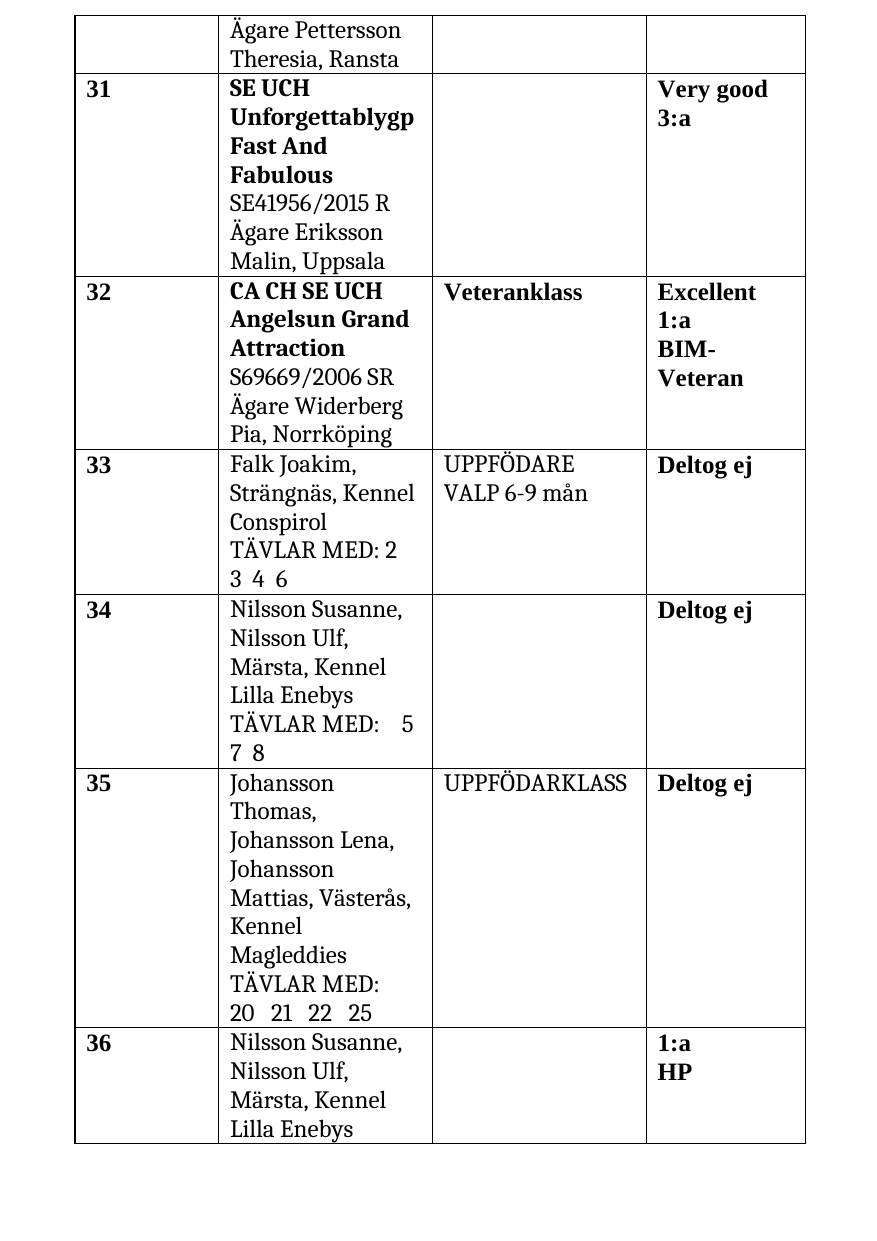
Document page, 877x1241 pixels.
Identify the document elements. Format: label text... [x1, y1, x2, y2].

table_cell 36 [76, 1028, 218, 1143]
table_cell Deltog ej [647, 595, 805, 767]
table_cell UPPFÖDARE VALP 6-9 mån [433, 450, 646, 594]
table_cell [647, 16, 805, 73]
table_cell [433, 74, 646, 276]
table_cell Veteranklass [433, 277, 646, 449]
table_cell 33 [76, 450, 218, 594]
table_cell Falk Joakim, Strängnäs, Kennel Conspirol TÄVLAR MED: 2 3 4 6 [219, 450, 432, 594]
table_cell [433, 16, 646, 73]
table_cell Deltog ej [647, 450, 805, 594]
table_cell SE UCH Unforgettablygp Fast And Fabulous SE41956/2015 R Ägare Eriksson Malin, Uppsala [219, 74, 432, 276]
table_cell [219, 16, 432, 73]
table_cell CA CH SE UCH Angelsun Grand Attraction S69669/2006 SR Ägare Widerberg Pia, Norrköping [219, 277, 432, 449]
table_cell Deltog ej [647, 769, 805, 1027]
table_cell [433, 1028, 646, 1143]
table_cell 35 [76, 769, 218, 1027]
table_cell Very good 3:a [647, 74, 805, 276]
table_cell UPPFÖDARKLASS [433, 769, 646, 1027]
table_cell 31 [76, 74, 218, 276]
table_cell 30 [76, 16, 218, 73]
table_cell 32 [76, 277, 218, 449]
table_cell 34 [76, 595, 218, 767]
table_cell [433, 595, 646, 767]
table_cell Excellent 1:a BIM-Veteran [647, 277, 805, 449]
table_cell Nilsson Susanne, Nilsson Ulf, Märsta, Kennel Lilla Enebys TÄVLAR MED: 5 7 8 [219, 595, 432, 767]
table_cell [219, 1028, 432, 1143]
table_cell Johansson Thomas, Johansson Lena, Johansson Mattias, Västerås, Kennel Magleddies TÄVLAR MED: 20 21 22 25 [219, 769, 432, 1027]
table_cell 1:a HP [647, 1028, 805, 1143]
